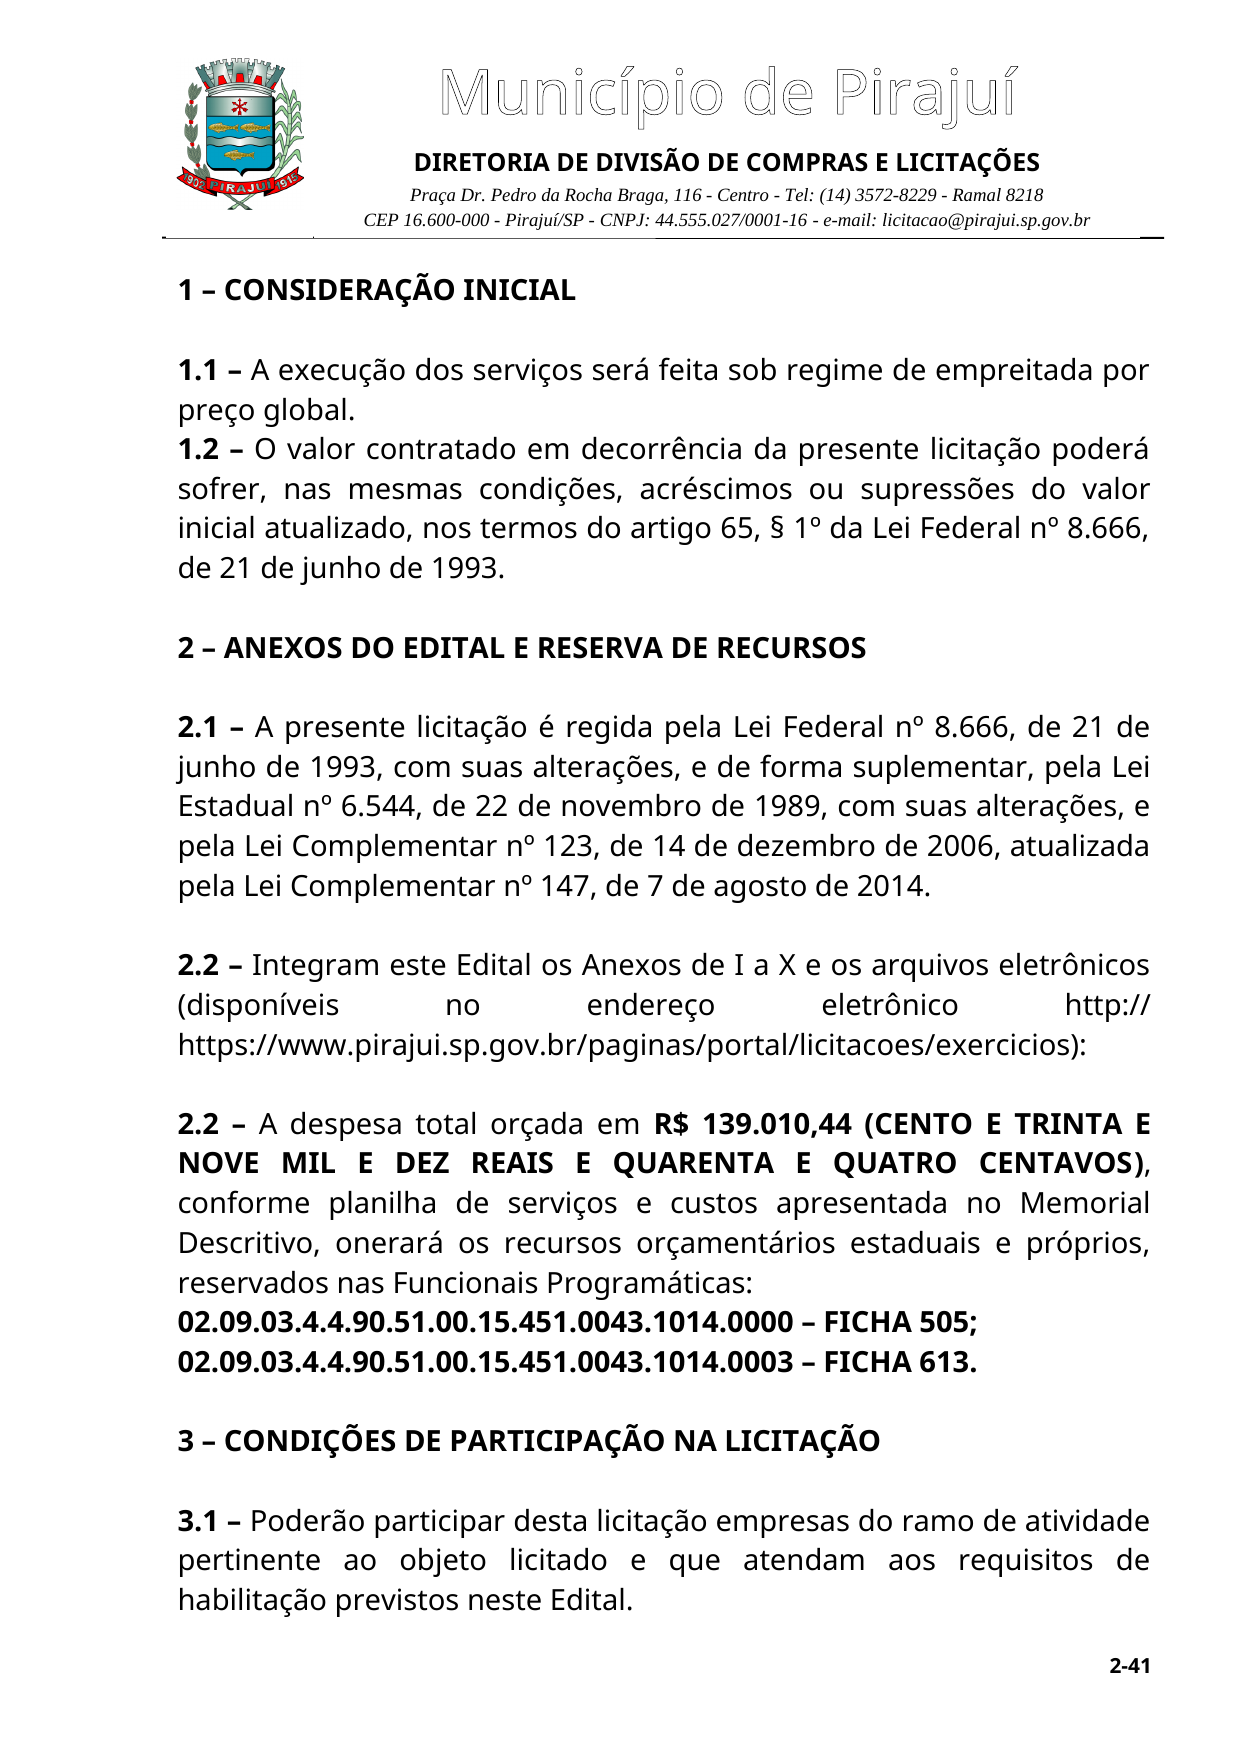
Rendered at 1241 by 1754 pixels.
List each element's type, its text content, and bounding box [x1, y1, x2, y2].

text 1.2 – O valor contratado em decorrência da presente licitação poderá sofrer, nas mesmas condições, acréscimos ou supressões do valor inicial atualizado, nos termos do artigo 65, § 1º da Lei Federal nº 8.666, de 21 de junho de 1993. [177, 428, 1152, 587]
text 2 – ANEXOS DO EDITAL E RESERVA DE RECURSOS [177, 627, 1152, 667]
text 02.09.03.4.4.90.51.00.15.451.0043.1014.0000 – FICHA 505; [177, 1302, 1152, 1341]
text 2.2 – A despesa total orçada em R$ 139.010,44 (CENTO E TRINTA E NOVE MIL E DEZ REAIS E QUARENTA E QUATRO CENTAVOS), conforme planilha de serviços e custos apresentada no Memorial Descritivo, onerará os recursos orçamentários estaduais e próprios, reservados nas Funcionais Programáticas: [177, 1103, 1152, 1302]
text 02.09.03.4.4.90.51.00.15.451.0043.1014.0003 – FICHA 613. [177, 1341, 1152, 1381]
text 2.1 – A presente licitação é regida pela Lei Federal nº 8.666, de 21 de junho de 1993, com suas alterações, e de forma suplementar, pela Lei Estadual nº 6.544, de 22 de novembro de 1989, com suas alterações, e pela Lei Complementar nº 123, de 14 de dezembro de 2006, atualizada pela Lei Complementar nº 147, de 7 de agosto de 2014. [177, 706, 1152, 905]
text 2.2 – Integram este Edital os Anexos de I a X e os arquivos eletrônicos (disponíveis no endereço eletrônico http:// https://www.pirajui.sp.gov.br/paginas/portal/licitacoes/exercicios): [177, 944, 1152, 1063]
text 1.1 – A execução dos serviços será feita sob regime de empreitada por preço global. [177, 349, 1152, 428]
picture [176, 58, 304, 210]
text 1 – CONSIDERAÇÃO INICIAL [177, 270, 1152, 309]
text 3 – CONDIÇÕES DE PARTICIPAÇÃO NA LICITAÇÃO [177, 1421, 1152, 1460]
text 3.1 – Poderão participar desta licitação empresas do ramo de atividade pertinente ao objeto licitado e que atendam aos requisitos de habilitação previstos neste Edital. [177, 1500, 1152, 1619]
